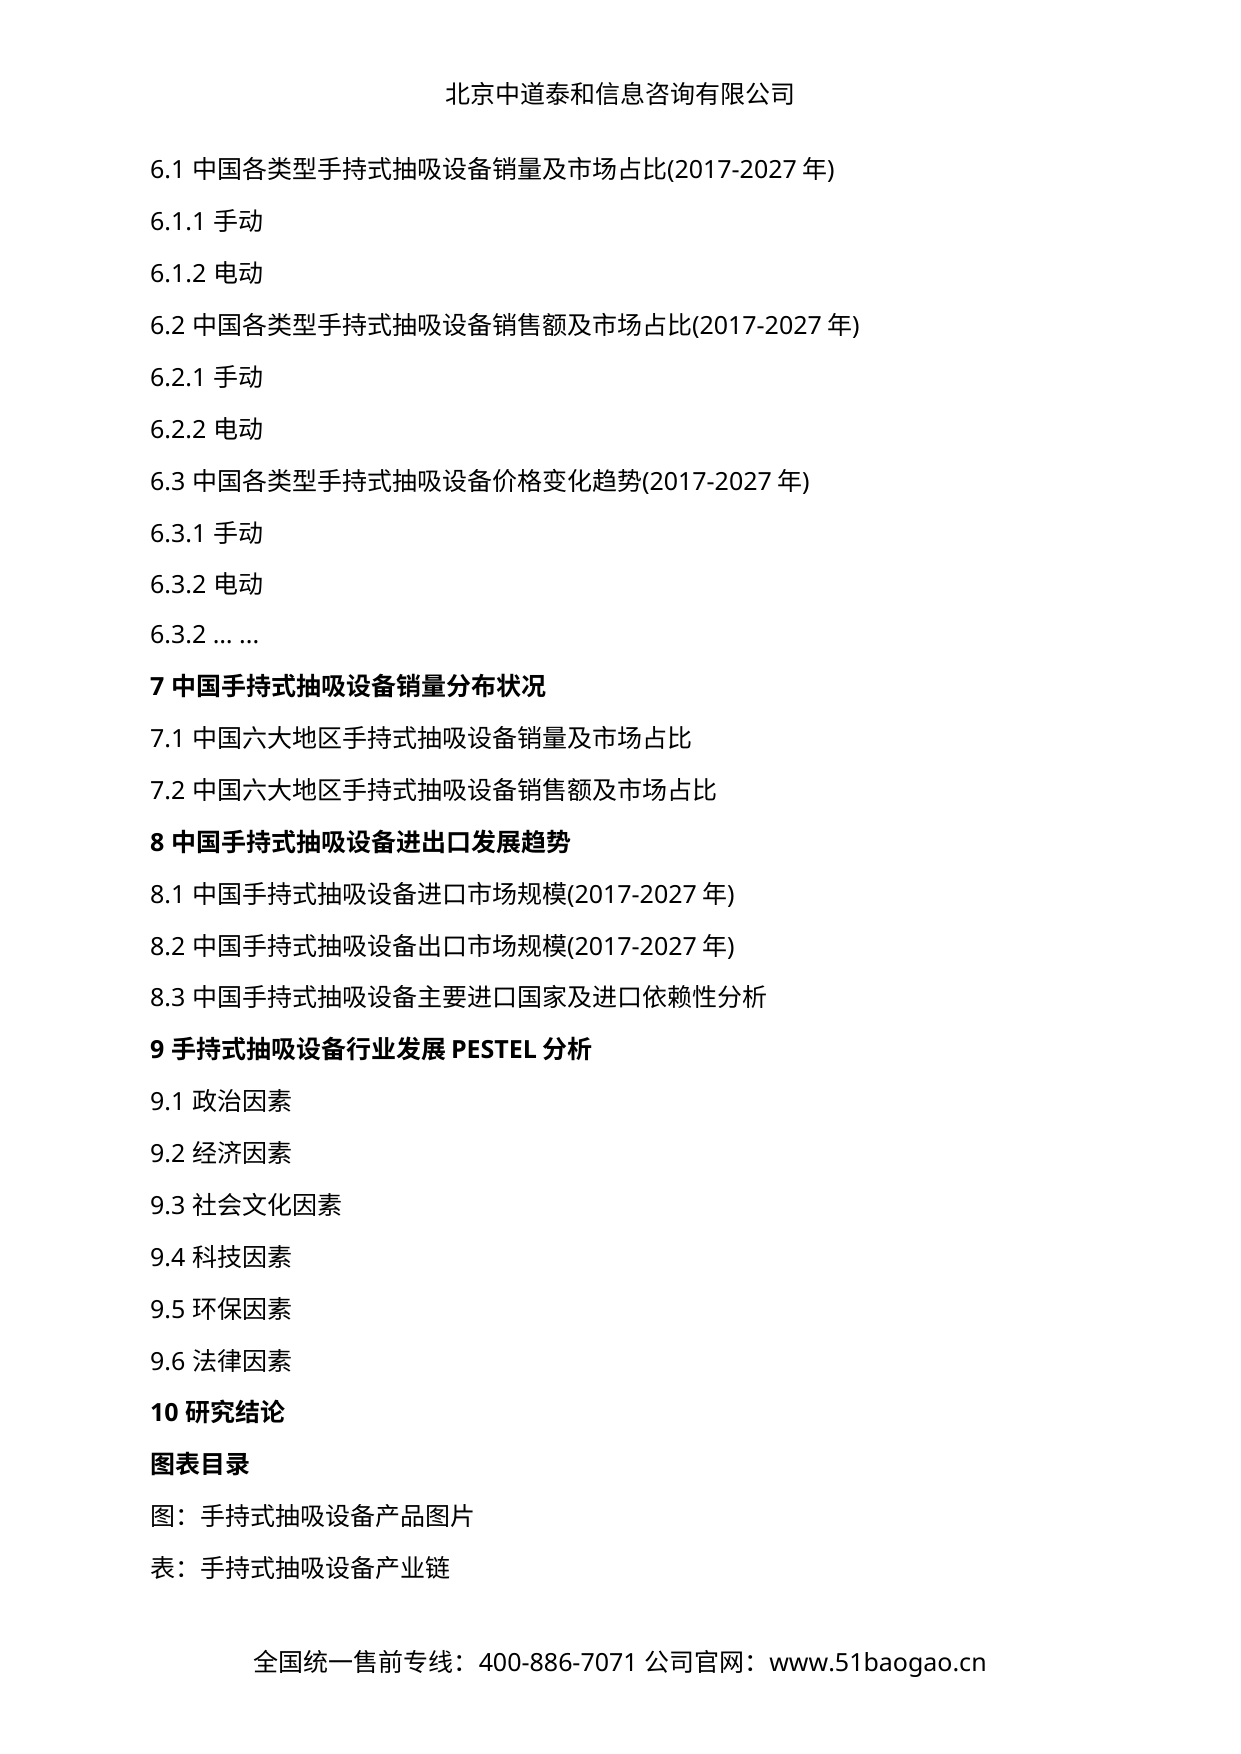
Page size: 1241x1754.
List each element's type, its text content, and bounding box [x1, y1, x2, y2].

text 8 中国手持式抽吸设备进出口发展趋势 [150, 822, 1090, 858]
text 6.3.2 … ... [150, 617, 1090, 651]
text 6.1.1 手动 [150, 202, 1090, 238]
text 6.3 中国各类型手持式抽吸设备价格变化趋势(2017-2027年) [150, 461, 1090, 497]
text 10 研究结论 [150, 1393, 1090, 1429]
text 7.2 中国六大地区手持式抽吸设备销售额及市场占比 [150, 770, 1090, 807]
text 6.3.1 手动 [150, 513, 1090, 549]
text 9.6 法律因素 [150, 1341, 1090, 1377]
text 8.3 中国手持式抽吸设备主要进口国家及进口依赖性分析 [150, 978, 1090, 1014]
text 9.2 经济因素 [150, 1133, 1090, 1170]
text 6.3.2 电动 [150, 565, 1090, 601]
text 6.2 中国各类型手持式抽吸设备销售额及市场占比(2017-2027年) [150, 306, 1090, 342]
text 9.5 环保因素 [150, 1289, 1090, 1325]
text 8.2 中国手持式抽吸设备出口市场规模(2017-2027年) [150, 926, 1090, 962]
text 9 手持式抽吸设备行业发展PESTEL分析 [150, 1030, 1090, 1066]
text 图表目录 [150, 1445, 1090, 1481]
text 表：手持式抽吸设备产业链 [150, 1548, 1090, 1585]
text 9.1 政治因素 [150, 1082, 1090, 1118]
text 6.2.1 手动 [150, 357, 1090, 394]
text 7.1 中国六大地区手持式抽吸设备销量及市场占比 [150, 718, 1090, 755]
text 8.1 中国手持式抽吸设备进口市场规模(2017-2027年) [150, 874, 1090, 910]
text 9.3 社会文化因素 [150, 1185, 1090, 1222]
text 图：手持式抽吸设备产品图片 [150, 1497, 1090, 1533]
text 6.2.2 电动 [150, 409, 1090, 446]
text 7 中国手持式抽吸设备销量分布状况 [150, 667, 1090, 703]
text 9.4 科技因素 [150, 1237, 1090, 1273]
text 6.1 中国各类型手持式抽吸设备销量及市场占比(2017-2027年) [150, 150, 1090, 186]
text 6.1.2 电动 [150, 254, 1090, 290]
